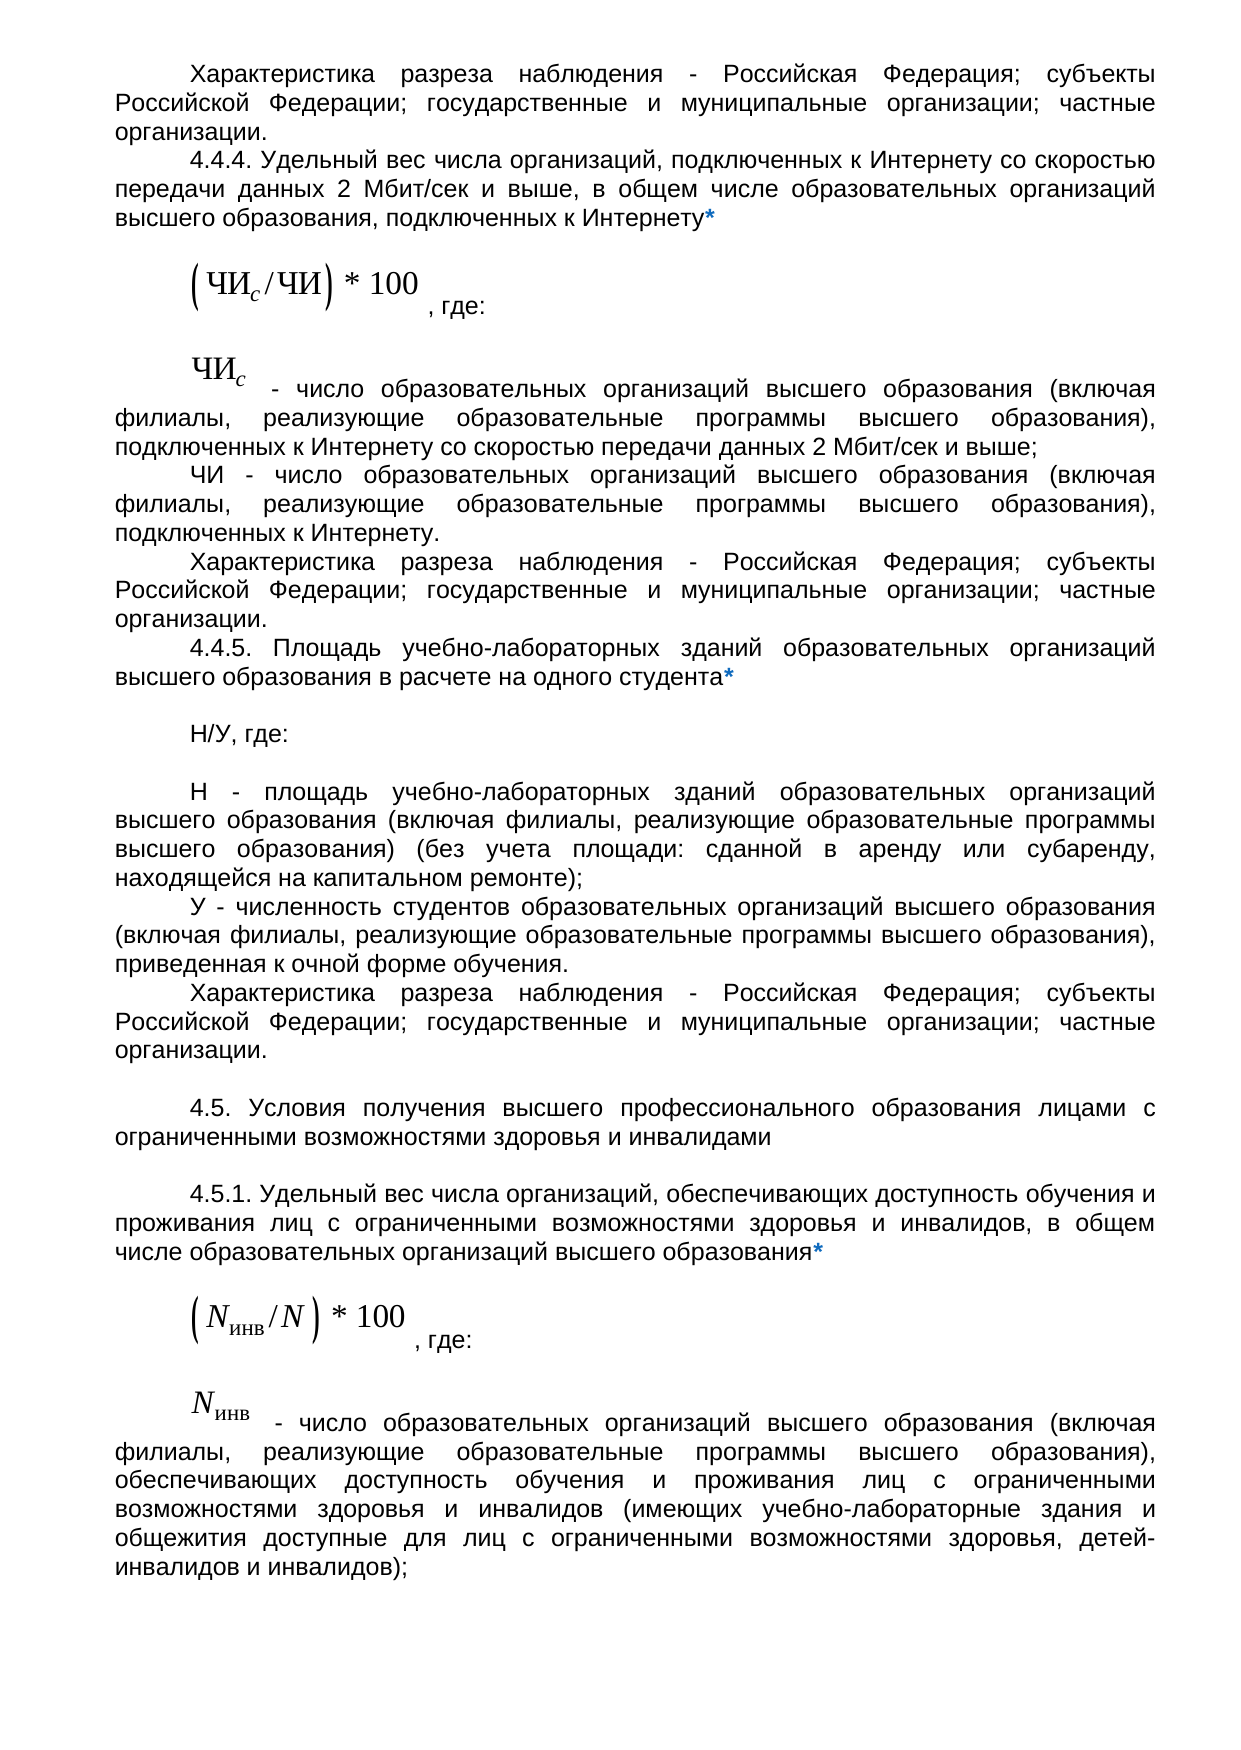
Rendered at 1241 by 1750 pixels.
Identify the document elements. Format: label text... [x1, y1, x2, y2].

text 4.4.5. Площадь учебно-лабораторных зданий образовательных организаций высшего образования в расчете на одного студента* [114, 633, 1157, 690]
text - число образовательных организаций высшего образования (включая филиалы, реализующие образовательные программы высшего образования), обеспечивающих доступность обучения и проживания лиц с ограниченными возможностями здоровья и инвалидов (имеющих учебно-лабораторные здания и общежития доступные для лиц с ограниченными возможностями здоровья, детей-инвалидов и инвалидов); [114, 1382, 1157, 1580]
text Характеристика разреза наблюдения - Российская Федерация; субъекты Российской Федерации; государственные и муниципальные организации; частные организации. [114, 547, 1157, 633]
text - число образовательных организаций высшего образования (включая филиалы, реализующие образовательные программы высшего образования), подключенных к Интернету со скоростью передачи данных 2 Мбит/сек и выше; [114, 348, 1157, 460]
text , где: [114, 1294, 1157, 1353]
text Н/У, где: [114, 719, 1157, 748]
text Характеристика разреза наблюдения - Российская Федерация; субъекты Российской Федерации; государственные и муниципальные организации; частные организации. [114, 59, 1157, 145]
text 4.5. Условия получения высшего профессионального образования лицами с ограниченными возможностями здоровья и инвалидами [114, 1093, 1157, 1150]
text , где: [114, 260, 1157, 319]
text Н - площадь учебно-лабораторных зданий образовательных организаций высшего образования (включая филиалы, реализующие образовательные программы высшего образования) (без учета площади: сданной в аренду или субаренду, находящейся на капитальном ремонте); [114, 777, 1157, 892]
text Характеристика разреза наблюдения - Российская Федерация; субъекты Российской Федерации; государственные и муниципальные организации; частные организации. [114, 978, 1157, 1064]
text 4.5.1. Удельный вес числа организаций, обеспечивающих доступность обучения и проживания лиц с ограниченными возможностями здоровья и инвалидов, в общем числе образовательных организаций высшего образования* [114, 1179, 1157, 1265]
text У - численность студентов образовательных организаций высшего образования (включая филиалы, реализующие образовательные программы высшего образования), приведенная к очной форме обучения. [114, 892, 1157, 978]
text 4.4.4. Удельный вес числа организаций, подключенных к Интернету со скоростью передачи данных 2 Мбит/сек и выше, в общем числе образовательных организаций высшего образования, подключенных к Интернету* [114, 145, 1157, 232]
text ЧИ - число образовательных организаций высшего образования (включая филиалы, реализующие образовательные программы высшего образования), подключенных к Интернету. [114, 460, 1157, 547]
